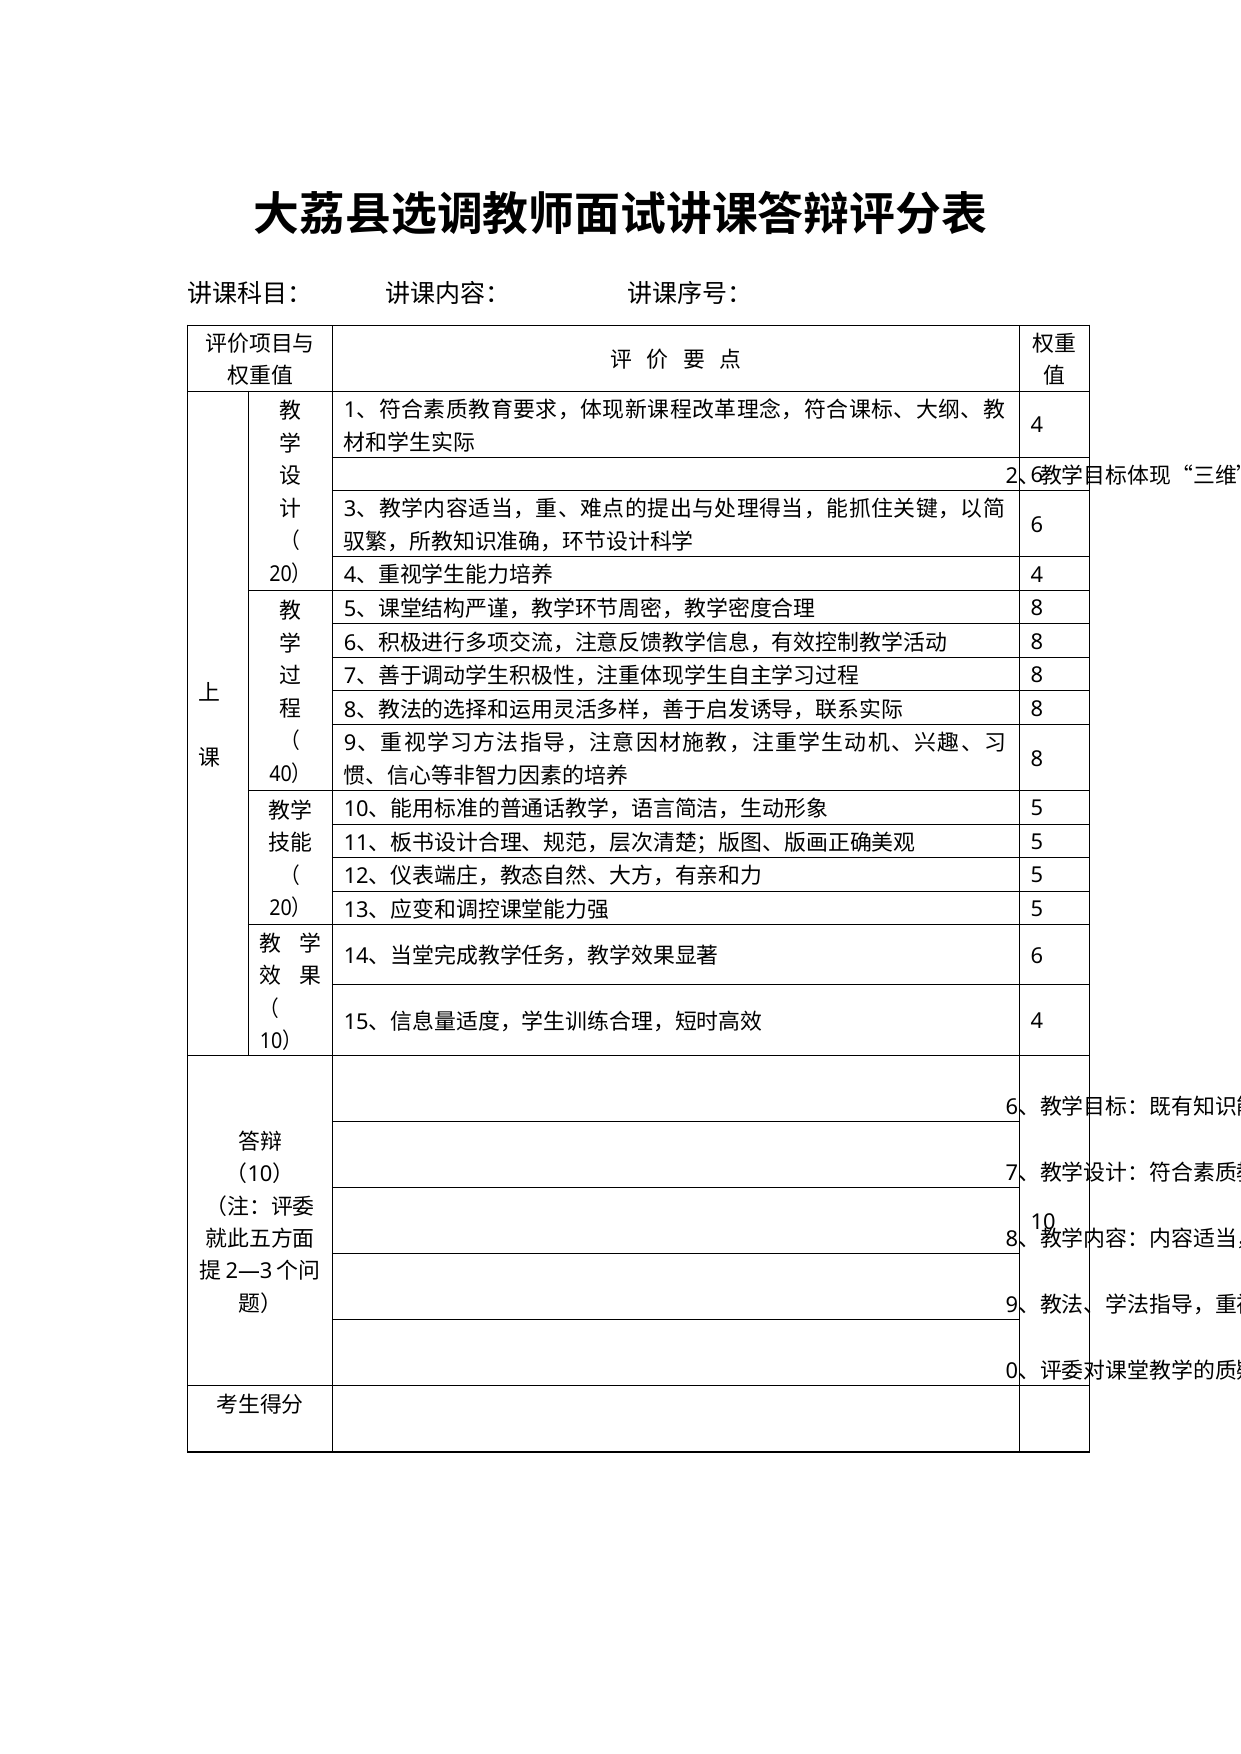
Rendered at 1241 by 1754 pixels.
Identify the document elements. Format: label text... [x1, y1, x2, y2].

table_cell 5 [1020, 825, 1089, 857]
table_cell 15、信息量适度，学生训练合理，短时高效 [333, 985, 1019, 1055]
table_cell 4、重视学生能力培养 [333, 557, 1019, 590]
table_cell 教学效果（10） [249, 925, 332, 1055]
table_cell 8 [1020, 658, 1089, 690]
table_cell 2、教学目标体现“三维”课程目标 [333, 458, 1019, 490]
table_cell 9、重视学习方法指导，注意因材施教，注重学生动机、兴趣、习惯、信心等非智力因素的培养 [333, 725, 1019, 790]
table_header 权重值 [1020, 326, 1089, 391]
text 大荔县选调教师面试讲课答辩评分表 [187, 162, 1053, 259]
table_header 评价项目与权重值 [188, 326, 332, 391]
table_cell 13、应变和调控课堂能力强 [333, 892, 1019, 924]
table_cell 18、教学内容：内容适当，重难点的提出与处理得当，能抓住关键，以简驾繁，所教知识准确科学。 [333, 1188, 1019, 1253]
table_cell 4 [1020, 392, 1089, 457]
text 讲课科目： 讲课内容： 讲课序号： [187, 259, 1053, 324]
table_cell 17、教学设计：符合素质教育要求，体现新课程改革理念，符合课标、大纲、教材和学生实际 [333, 1122, 1019, 1187]
table_cell 16、教学目标：既有知识能力要求，又要有思想品德要求，体现“三维”课程目标 [333, 1056, 1019, 1121]
table_cell 5 [1020, 892, 1089, 924]
table_cell 3、教学内容适当，重、难点的提出与处理得当，能抓住关键，以简驭繁，所教知识准确，环节设计科学 [333, 491, 1019, 556]
table_cell [333, 1386, 1019, 1451]
table_cell 5 [1020, 858, 1089, 891]
table_cell 教 学 设 计 （20） [249, 392, 332, 590]
table_cell 考生得分 （满分100） [188, 1386, 332, 1451]
table_cell 4 [1020, 985, 1089, 1055]
table_cell 8 [1020, 691, 1089, 724]
table_cell [1020, 1386, 1089, 1451]
table_cell 上 课 [188, 392, 248, 1055]
table_cell 14、当堂完成教学任务，教学效果显著 [333, 925, 1019, 984]
table_cell 8 [1020, 624, 1089, 657]
table_cell 6 [1020, 925, 1089, 984]
table_cell 12、仪表端庄，教态自然、大方，有亲和力 [333, 858, 1019, 891]
table_cell 教学 技能 （20） [249, 791, 332, 924]
table_header 评 价 要 点 [333, 326, 1019, 391]
table_cell 10 [1020, 1056, 1089, 1385]
table_cell 教 学 过 程 （40） [249, 591, 332, 790]
table_cell 11、板书设计合理、规范，层次清楚；版图、版画正确美观 [333, 825, 1019, 857]
table_cell 1、符合素质教育要求，体现新课程改革理念，符合课标、大纲、教材和学生实际 [333, 392, 1019, 457]
table_cell 7、善于调动学生积极性，注重体现学生自主学习过程 [333, 658, 1019, 690]
table_cell 6、积极进行多项交流，注意反馈教学信息，有效控制教学活动 [333, 624, 1019, 657]
table_cell 8 [1020, 591, 1089, 623]
table_cell 10、能用标准的普通话教学，语言简洁，生动形象 [333, 791, 1019, 823]
table_cell 6 [1020, 458, 1089, 490]
table_cell 19、教法、学法指导，重视学生能力培养。 [333, 1254, 1019, 1319]
table_cell 8 [1020, 725, 1089, 790]
table_cell 4 [1020, 557, 1089, 590]
table_cell 5、课堂结构严谨，教学环节周密，教学密度合理 [333, 591, 1019, 623]
table_cell 20、评委对课堂教学的质疑 [333, 1320, 1019, 1385]
table_cell 8、教法的选择和运用灵活多样，善于启发诱导，联系实际 [333, 691, 1019, 724]
table_cell 5 [1020, 791, 1089, 823]
table_cell 6 [1020, 491, 1089, 556]
table_cell 答辩 （10） （注：评委就此五方面提2—3个问题） [188, 1056, 332, 1385]
